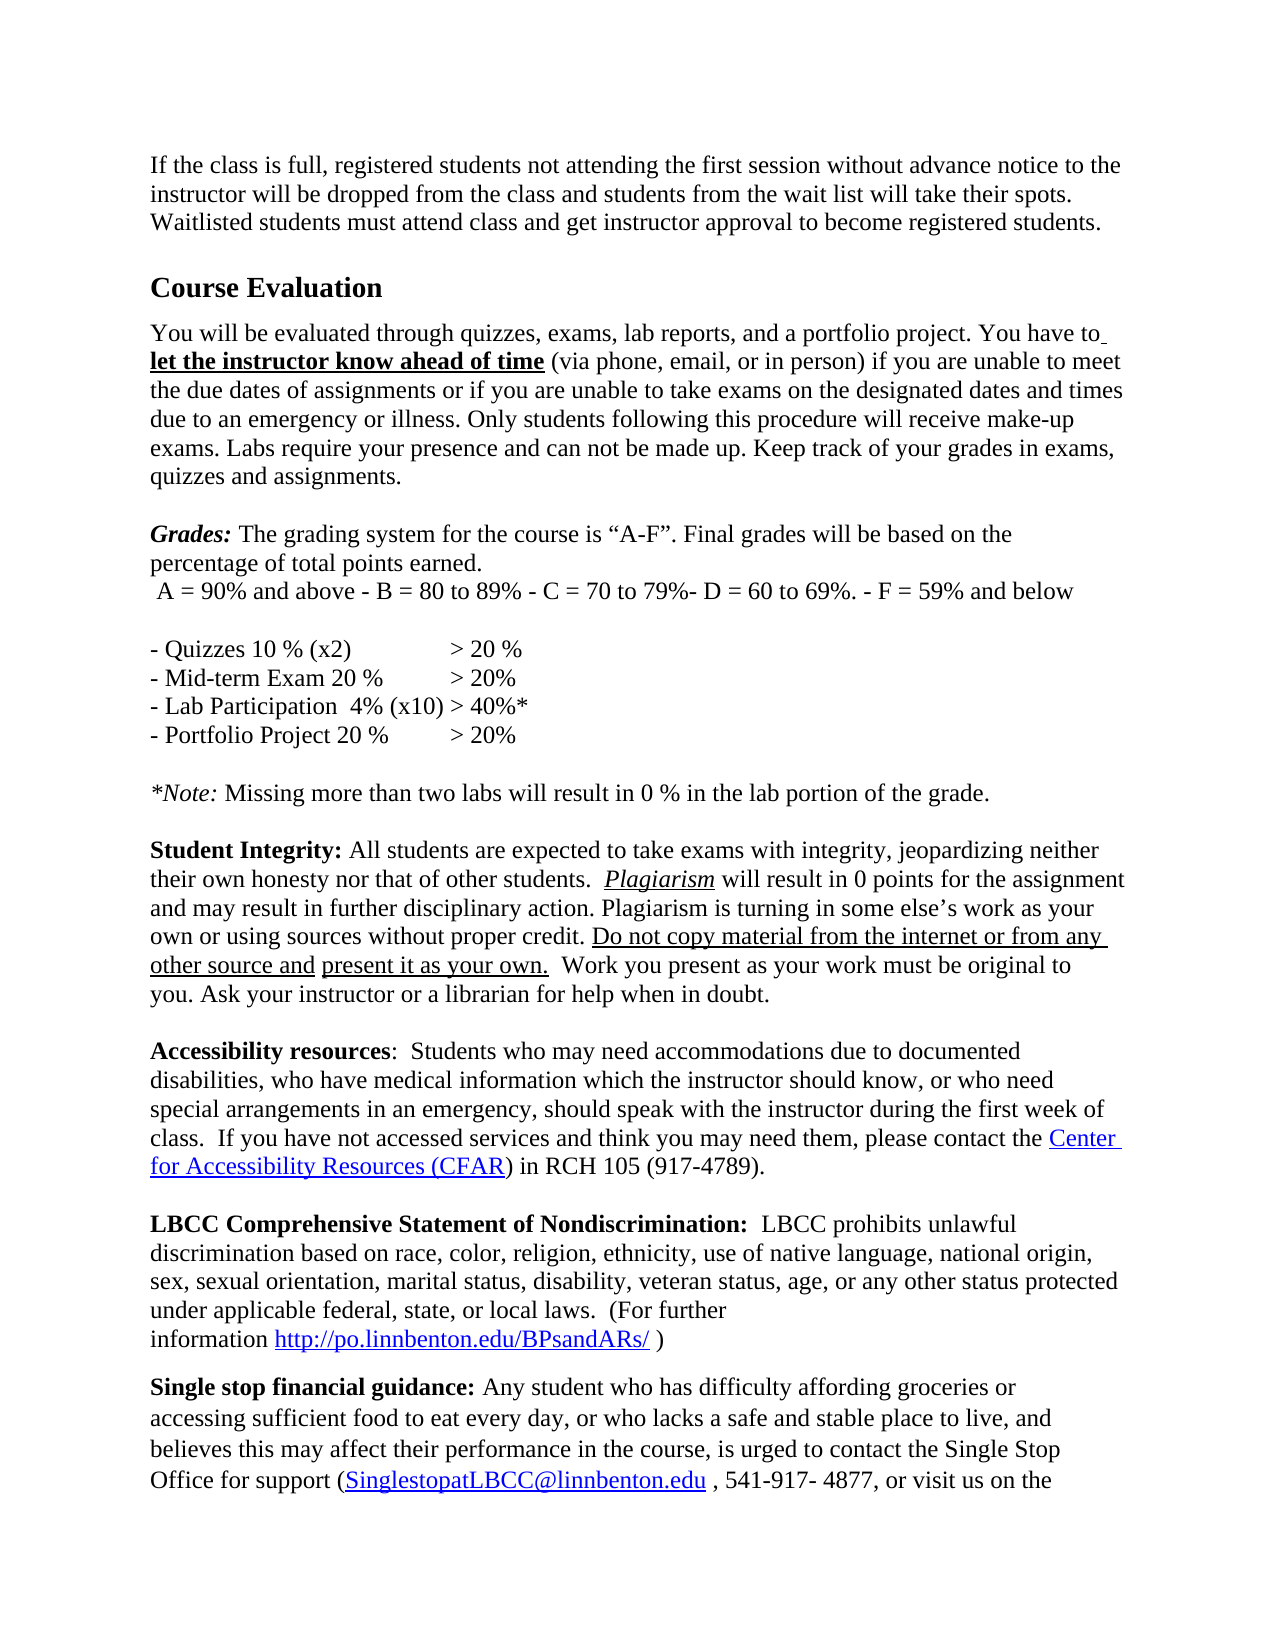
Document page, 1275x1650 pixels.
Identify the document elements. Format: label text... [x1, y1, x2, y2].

text Accessibility resources: Students who may need accommodations due to documented disabilities, who have medical information which the instructor should know, or who need special arrangements in an emergency, should speak with the instructor during the first week of class. If you have not accessed services and think you may need them, please contact the Center for Accessibility Resources (CFAR) in RCH 105 (917-4789). [150, 1036, 1125, 1180]
text - Lab Participation 4% (x10) > 40%* [150, 691, 1125, 720]
text - Portfolio Project 20 % > 20% [150, 720, 1125, 749]
text - Quizzes 10 % (x2) > 20 % [150, 634, 1125, 663]
text Grades: The grading system for the course is “A-F”. Final grades will be based on the percentage of total points earned. [150, 519, 1125, 576]
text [150, 1372, 1098, 1494]
text LBCC Comprehensive Statement of Nondiscrimination: LBCC prohibits unlawful discrimination based on race, color, religion, ethnicity, use of native language, national origin, sex, sexual orientation, marital status, disability, veteran status, age, or any other status protected under applicable federal, state, or local laws. (For further information http://po.linnbenton.edu/BPsandARs/ ) [150, 1209, 1125, 1353]
text *Note: Missing more than two labs will result in 0 % in the lab portion of the grade. [150, 778, 1125, 806]
text If the class is full, registered students not attending the first session without advance notice to the instructor will be dropped from the class and students from the wait list will take their spots. Waitlisted students must attend class and get instructor approval to become registered students. [150, 150, 1125, 236]
text - Mid-term Exam 20 % > 20% [150, 663, 1125, 691]
text You will be evaluated through quizzes, exams, lab reports, and a portfolio project. You have to let the instructor know ahead of time (via phone, email, or in person) if you are unable to meet the due dates of assignments or if you are unable to take exams on the designated dates and times due to an emergency or illness. Only students following this procedure will receive make-up exams. Labs require your presence and can not be made up. Keep track of your grades in exams, quizzes and assignments. [150, 318, 1125, 490]
text Student Integrity: All students are expected to take exams with integrity, jeopardizing neither their own honesty nor that of other students. Plagiarism will result in 0 points for the assignment and may result in further disciplinary action. Plagiarism is turning in some else’s work as your own or using sources without proper credit. Do not copy material from the internet or from any other source and present it as your own. Work you present as your work must be original to you. Ask your instructor or a librarian for help when in doubt. [150, 835, 1125, 1008]
text A = 90% and above - B = 80 to 89% - C = 70 to 79%- D = 60 to 69%. - F = 59% and below [150, 576, 1125, 605]
text Course Evaluation [150, 270, 1125, 303]
